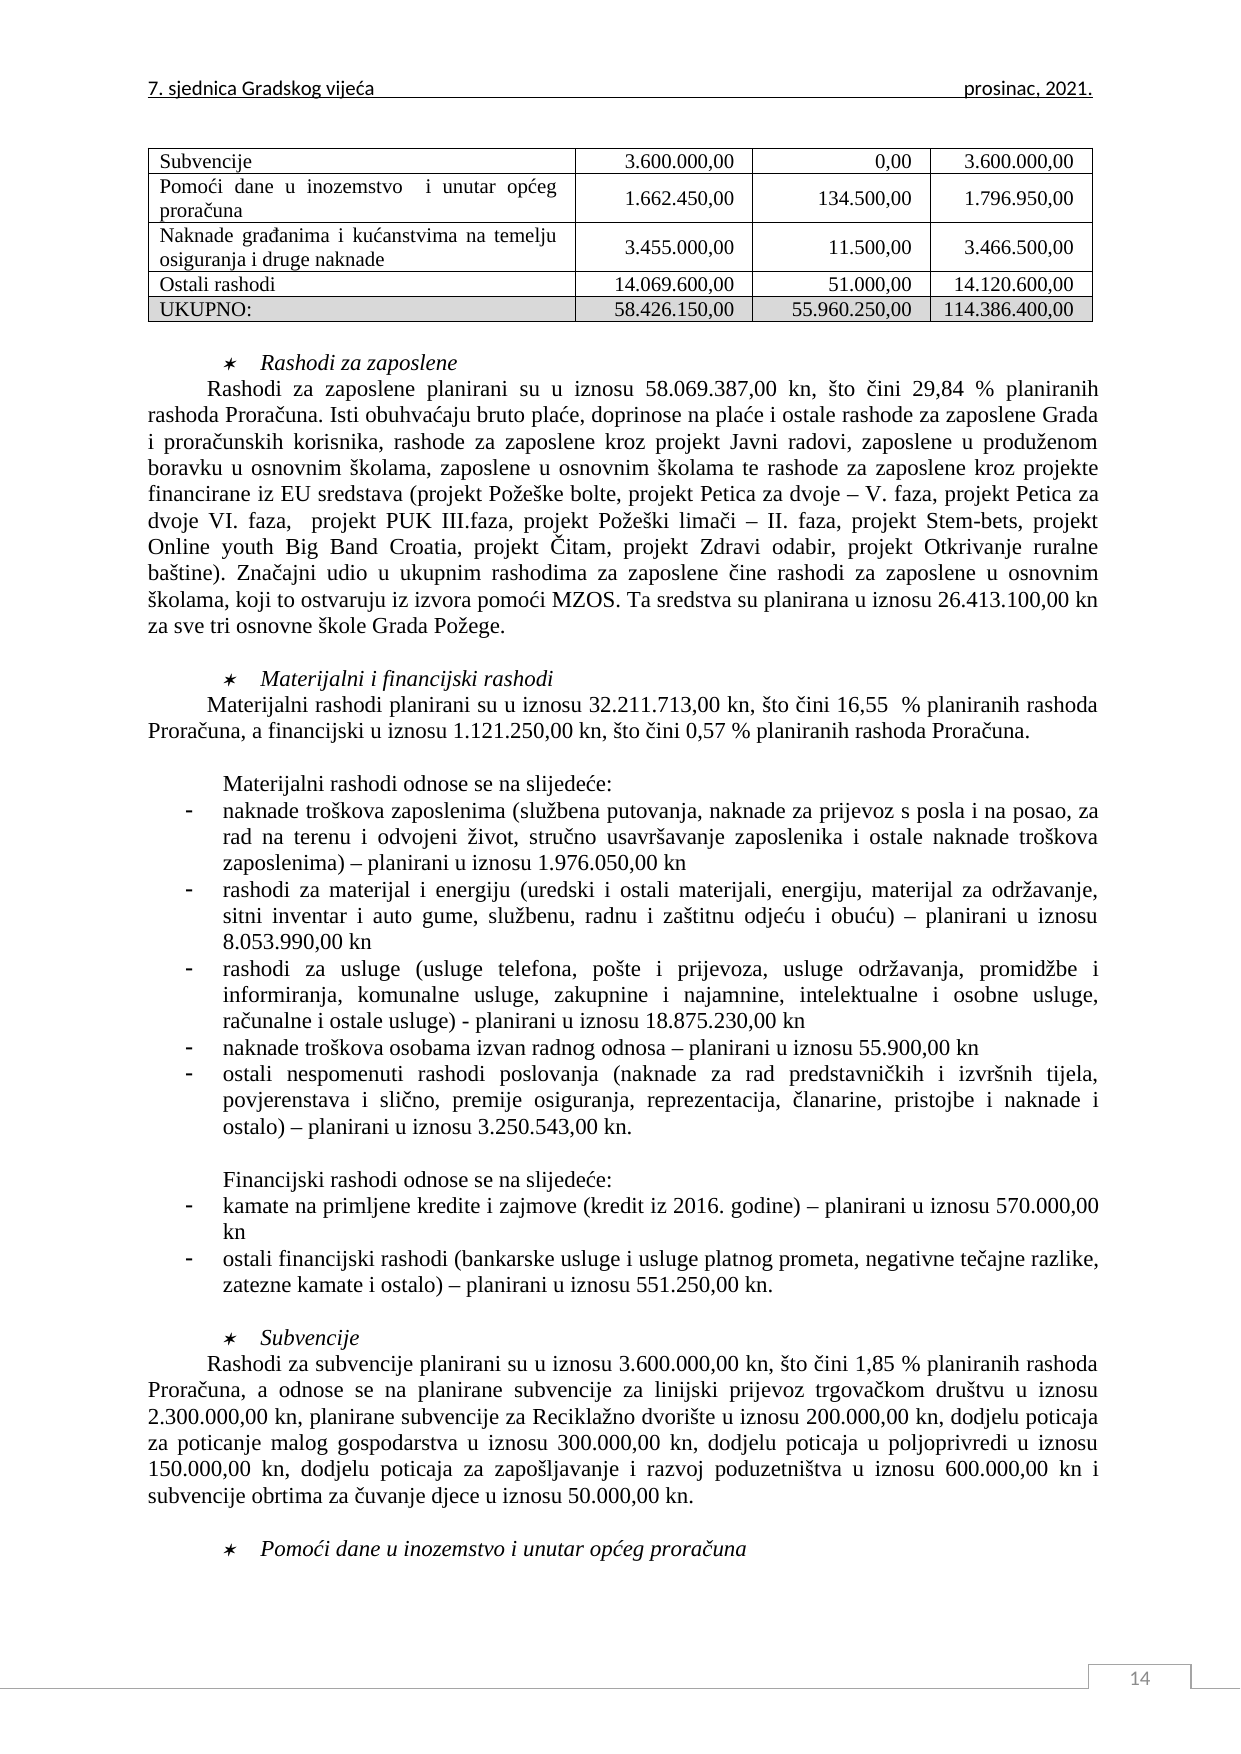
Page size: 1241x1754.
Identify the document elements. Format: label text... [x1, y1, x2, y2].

list rashodi za usluge (usluge telefona, pošte i prijevoza, usluge održavanja, promidžbe i informiranja, komunalne usluge, zakupnine i najamnine, intelektualne i osobne usluge, računalne i ostale usluge) - planirani u iznosu 18.875.230,00 kn [185, 955, 1100, 1034]
table_cell 58.426.150,00 [576, 297, 752, 321]
table_cell Ostali rashodi [149, 272, 575, 296]
table_cell 1.796.950,00 [931, 174, 1092, 222]
list kamate na primljene kredite i zajmove (kredit iz 2016. godine) – planirani u iznosu 570.000,00 kn [185, 1192, 1100, 1245]
text Rashodi za subvencije planirani su u iznosu 3.600.000,00 kn, što čini 1,85 % planiranih rashoda Proračuna, a odnose se na planirane subvencije za linijski prijevoz trgovačkom društvu u iznosu 2.300.000,00 kn, planirane subvencije za Reciklažno dvorište u iznosu 200.000,00 kn, dodjelu poticaja za poticanje malog gospodarstva u iznosu 300.000,00 kn, dodjelu poticaja u poljoprivredi u iznosu 150.000,00 kn, dodjelu poticaja za zapošljavanje i razvoj poduzetništva u iznosu 600.000,00 kn i subvencije obrtima za čuvanje djece u iznosu 50.000,00 kn. [148, 1350, 1100, 1508]
table_cell Pomoći dane u inozemstvo i unutar općeg proračuna [149, 174, 575, 222]
text Materijalni rashodi odnose se na slijedeće: [148, 770, 1100, 797]
list Materijalni i financijski rashodi [223, 665, 1100, 691]
list ostali financijski rashodi (bankarske usluge i usluge platnog prometa, negativne tečajne razlike, zatezne kamate i ostalo) – planirani u iznosu 551.250,00 kn. [185, 1245, 1100, 1297]
table_cell 134.500,00 [753, 174, 930, 222]
list naknade troškova zaposlenima (službena putovanja, naknade za prijevoz s posla i na posao, za rad na terenu i odvojeni život, stručno usavršavanje zaposlenika i ostale naknade troškova zaposlenima) – planirani u iznosu 1.976.050,00 kn [185, 797, 1100, 876]
list naknade troškova osobama izvan radnog odnosa – planirani u iznosu 55.900,00 kn [185, 1034, 1100, 1060]
table_cell 51.000,00 [753, 272, 930, 296]
table_cell 3.455.000,00 [576, 223, 752, 271]
table_cell 3.600.000,00 [576, 149, 752, 173]
text Rashodi za zaposlene planirani su u iznosu 58.069.387,00 kn, što čini 29,84 % planiranih rashoda Proračuna. Isti obuhvaćaju bruto plaće, doprinose na plaće i ostale rashode za zaposlene Grada i proračunskih korisnika, rashode za zaposlene kroz projekt Javni radovi, zaposlene u produženom boravku u osnovnim školama, zaposlene u osnovnim školama te rashode za zaposlene kroz projekte financirane iz EU sredstava (projekt Požeške bolte, projekt Petica za dvoje – V. faza, projekt Petica za dvoje VI. faza, projekt PUK III.faza, projekt Požeški limači – II. faza, projekt Stem-bets, projekt Online youth Big Band Croatia, projekt Čitam, projekt Zdravi odabir, projekt Otkrivanje ruralne baštine). Značajni udio u ukupnim rashodima za zaposlene čine rashodi za zaposlene u osnovnim školama, koji to ostvaruju iz izvora pomoći MZOS. Ta sredstva su planirana u iznosu 26.413.100,00 kn za sve tri osnovne škole Grada Požege. [148, 375, 1100, 638]
table_cell 11.500,00 [753, 223, 930, 271]
table_cell Naknade građanima i kućanstvima na temelju osiguranja i druge naknade [149, 223, 575, 271]
list Subvencije [223, 1324, 1100, 1350]
table_cell 0,00 [753, 149, 930, 173]
table_cell 14.120.600,00 [931, 272, 1092, 296]
table_cell 55.960.250,00 [753, 297, 930, 321]
table_cell 3.466.500,00 [931, 223, 1092, 271]
list ostali nespomenuti rashodi poslovanja (naknade za rad predstavničkih i izvršnih tijela, povjerenstava i slično, premije osiguranja, reprezentacija, članarine, pristojbe i naknade i ostalo) – planirani u iznosu 3.250.543,00 kn. [185, 1060, 1100, 1139]
table_cell Subvencije [149, 149, 575, 173]
list Rashodi za zaposlene [223, 349, 1100, 375]
table_cell 1.662.450,00 [576, 174, 752, 222]
table_cell 3.600.000,00 [931, 149, 1092, 173]
list Pomoći dane u inozemstvo i unutar općeg proračuna [223, 1534, 1100, 1561]
list rashodi za materijal i energiju (uredski i ostali materijali, energiju, materijal za održavanje, sitni inventar i auto gume, službenu, radnu i zaštitnu odjeću i obuću) – planirani u iznosu 8.053.990,00 kn [185, 876, 1100, 955]
table_cell UKUPNO: [149, 297, 575, 321]
table_cell 114.386.400,00 [931, 297, 1092, 321]
table_cell 14.069.600,00 [576, 272, 752, 296]
text Materijalni rashodi planirani su u iznosu 32.211.713,00 kn, što čini 16,55 % planiranih rashoda Proračuna, a financijski u iznosu 1.121.250,00 kn, što čini 0,57 % planiranih rashoda Proračuna. [148, 691, 1100, 744]
text Financijski rashodi odnose se na slijedeće: [148, 1166, 1100, 1192]
